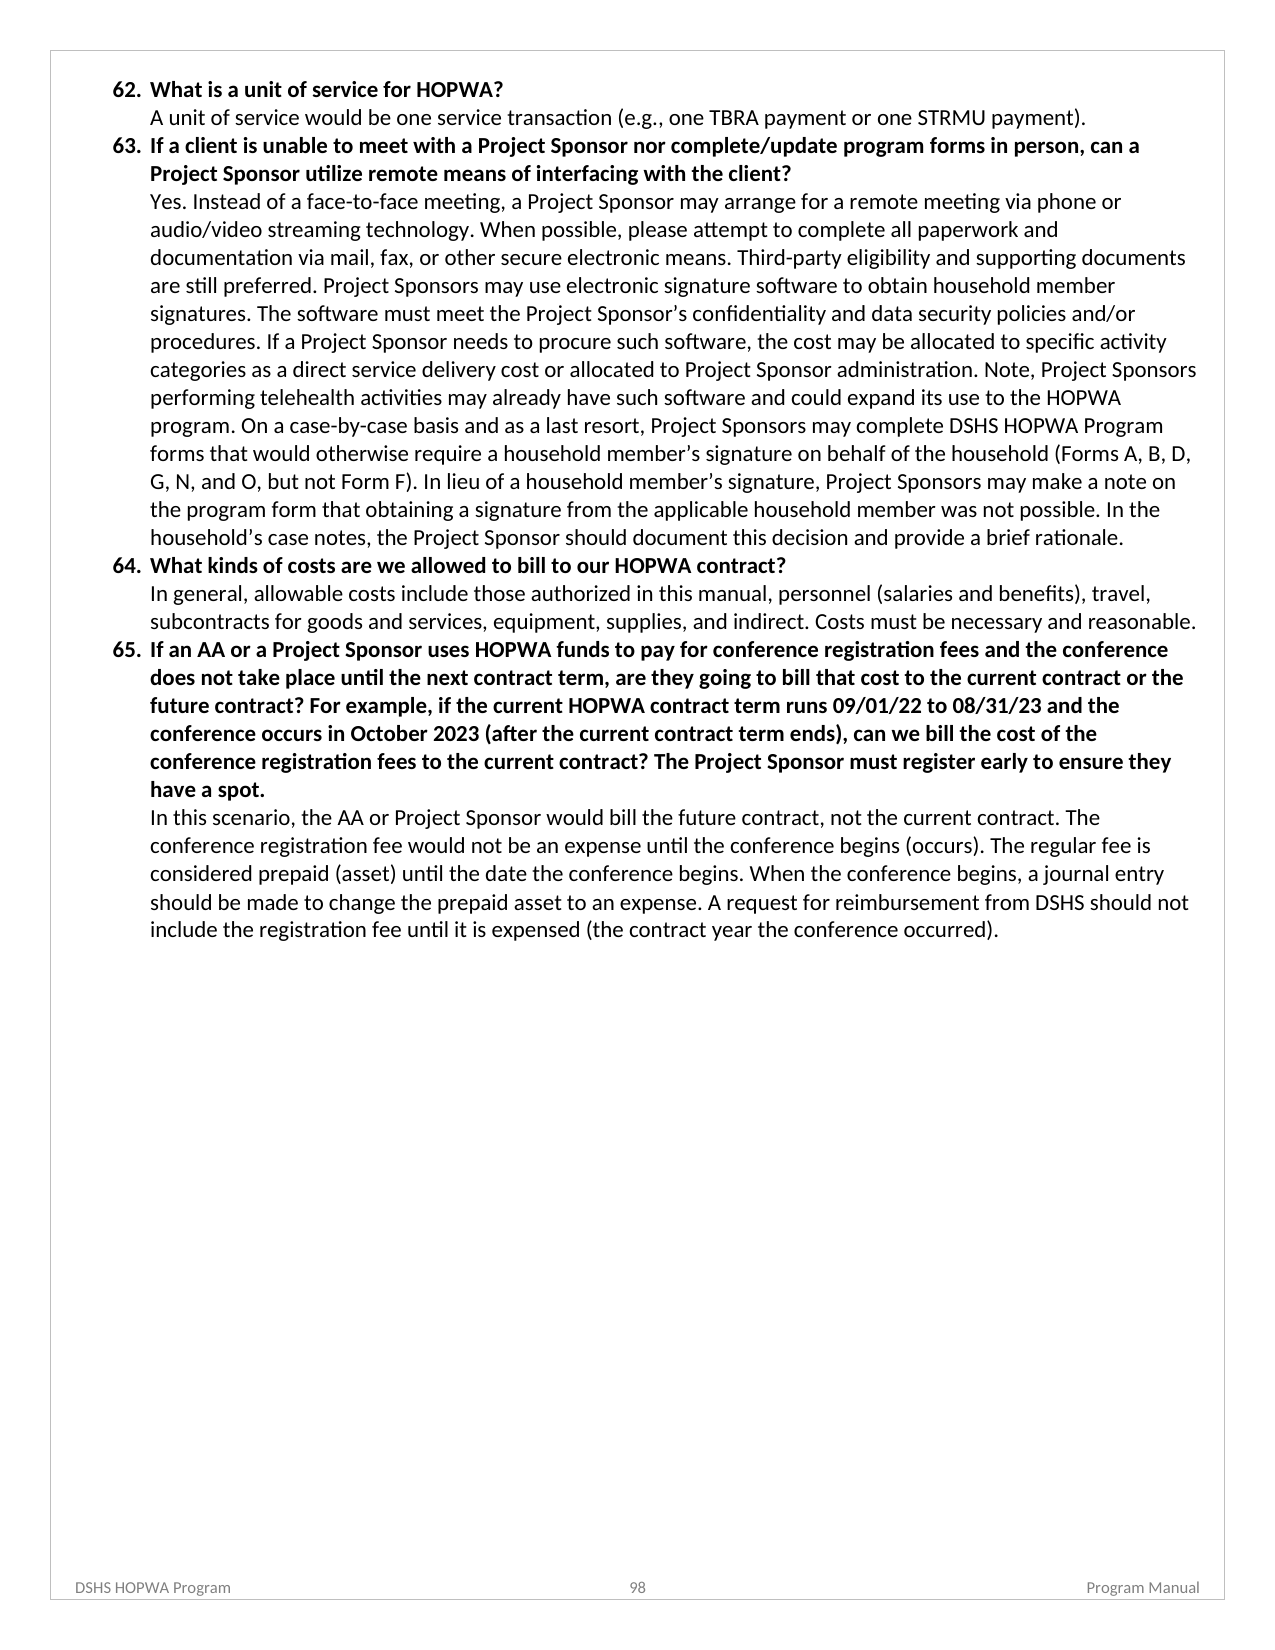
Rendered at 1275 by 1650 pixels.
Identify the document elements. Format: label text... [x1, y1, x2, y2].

text Yes. Instead of a face-to-face meeting, a Project Sponsor may arrange for a remote meeting via phone or audio/video streaming technology. When possible, please attempt to complete all paperwork and documentation via mail, fax, or other secure electronic means. Third-party eligibility and supporting documents are still preferred. Project Sponsors may use electronic signature software to obtain household member signatures. The software must meet the Project Sponsor’s confidentiality and data security policies and/or procedures. If a Project Sponsor needs to procure such software, the cost may be allocated to specific activity categories as a direct service delivery cost or allocated to Project Sponsor administration. Note, Project Sponsors performing telehealth activities may already have such software and could expand its use to the HOPWA program. On a case-by-case basis and as a last resort, Project Sponsors may complete DSHS HOPWA Program forms that would otherwise require a household member’s signature on behalf of the household (Forms A, B, D, G, N, and O, but not Form F). In lieu of a household member’s signature, Project Sponsors may make a note on the program form that obtaining a signature from the applicable household member was not possible. In the household’s case notes, the Project Sponsor should document this decision and provide a brief rationale. [150, 187, 1200, 551]
text A unit of service would be one service transaction (e.g., one TBRA payment or one STRMU payment). [150, 103, 1200, 131]
list If a client is unable to meet with a Project Sponsor nor complete/update program forms in person, can a Project Sponsor utilize remote means of interfacing with the client? [112, 131, 1200, 187]
list What kinds of costs are we allowed to bill to our HOPWA contract? [112, 551, 1200, 579]
text In this scenario, the AA or Project Sponsor would bill the future contract, not the current contract. The conference registration fee would not be an expense until the conference begins (occurs). The regular fee is considered prepaid (asset) until the date the conference begins. When the conference begins, a journal entry should be made to change the prepaid asset to an expense. A request for reimbursement from DSHS should not include the registration fee until it is expensed (the contract year the conference occurred). [150, 803, 1200, 944]
list What is a unit of service for HOPWA? [112, 75, 1200, 103]
list If an AA or a Project Sponsor uses HOPWA funds to pay for conference registration fees and the conference does not take place until the next contract term, are they going to bill that cost to the current contract or the future contract? For example, if the current HOPWA contract term runs 09/01/22 to 08/31/23 and the conference occurs in October 2023 (after the current contract term ends), can we bill the cost of the conference registration fees to the current contract? The Project Sponsor must register early to ensure they have a spot. [112, 635, 1200, 803]
text In general, allowable costs include those authorized in this manual, personnel (salaries and benefits), travel, subcontracts for goods and services, equipment, supplies, and indirect. Costs must be necessary and reasonable. [150, 579, 1200, 635]
